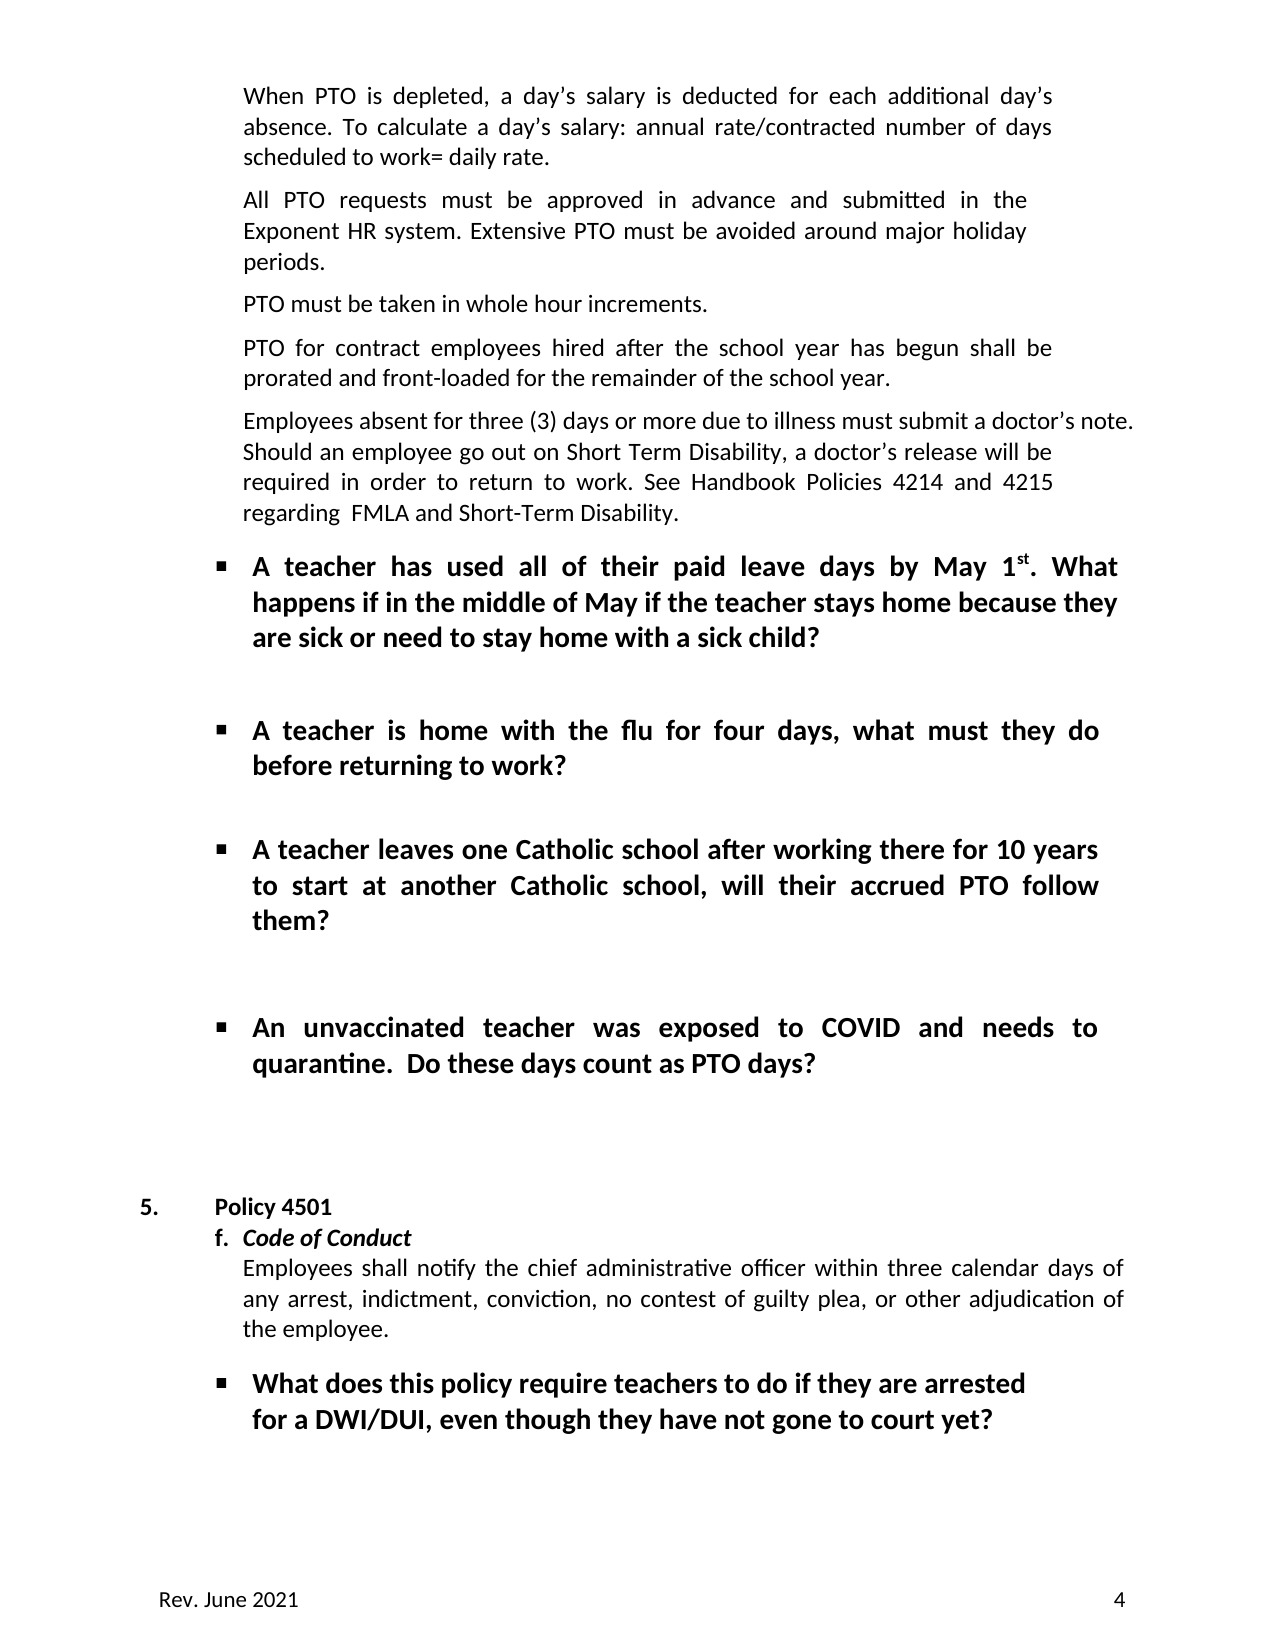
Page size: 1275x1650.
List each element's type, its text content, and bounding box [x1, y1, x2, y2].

text PTO must be taken in whole hour increments. [243, 289, 1137, 319]
list An unvaccinated teacher was exposed to COVID and needs to quarantine. Do these days count as PTO days? [214, 1009, 1099, 1081]
list A teacher leaves one Catholic school after working there for 10 years to start at another Catholic school, will their accrued PTO follow them? [214, 831, 1099, 938]
list What does this policy require teachers to do if they are arrested for a DWI/DUI, even though they have not gone to court yet? [214, 1365, 1063, 1436]
text When PTO is depleted, a day’s salary is deducted for each additional day’s absence. To calculate a day’s salary: annual rate/contracted number of days scheduled to work= daily rate. [243, 81, 1053, 172]
text Employees absent for three (3) days or more due to illness must submit a doctor’s note. [243, 405, 1137, 436]
text Employees shall notify the chief administrative officer within three calendar days of any arrest, indictment, conviction, no contest of guilty plea, or other adjudication of the employee. [243, 1252, 1125, 1344]
list 5. Policy 4501 [139, 1187, 1137, 1222]
text PTO for contract employees hired after the school year has begun shall be prorated and front-loaded for the remainder of the school year. [243, 332, 1053, 393]
list A teacher is home with the flu for four days, what must they do before returning to work? [214, 712, 1099, 783]
list f. Code of Conduct [139, 1222, 1137, 1252]
text All PTO requests must be approved in advance and submitted in the Exponent HR system. Extensive PTO must be avoided around major holiday periods. [243, 184, 1027, 276]
text Should an employee go out on Short Term Disability, a doctor’s release will be required in order to return to work. See Handbook Policies 4214 and 4215 regarding FMLA and Short-Term Disability. [243, 436, 1053, 527]
list A teacher has used all of their paid leave days by May 1st. What happens if in the middle of May if the teacher stays home because they are sick or need to stay home with a sick child? [214, 548, 1118, 655]
